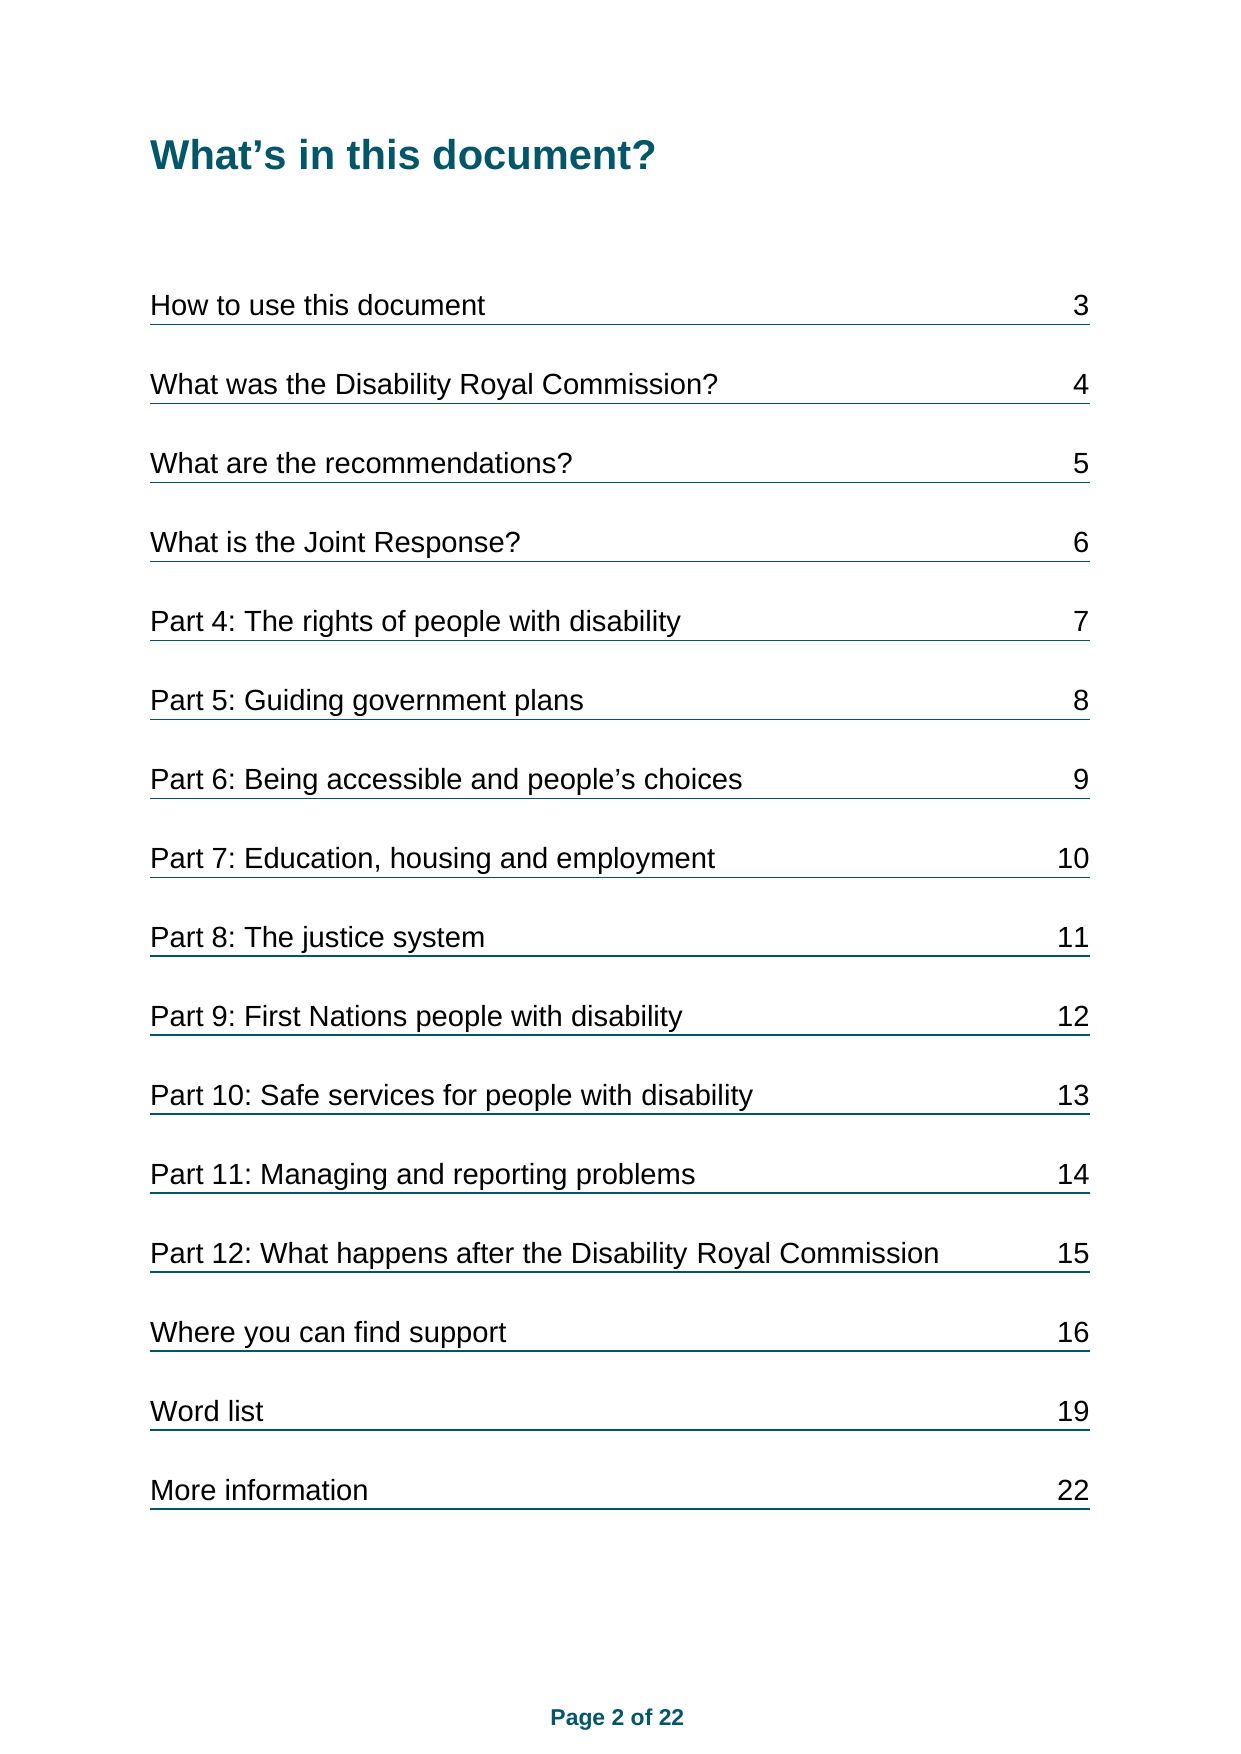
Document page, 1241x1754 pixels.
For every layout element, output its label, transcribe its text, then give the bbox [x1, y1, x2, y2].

text What are the recommendations? 5 [150, 446, 1090, 482]
text How to use this document 3 [150, 288, 1090, 324]
text Part 10: Safe services for people with disability 13 [150, 1078, 1090, 1113]
text Part 4: The rights of people with disability 7 [150, 604, 1090, 640]
text More information 22 [150, 1472, 1090, 1508]
text Part 12: What happens after the Disability Royal Commission 15 [150, 1236, 1090, 1271]
text Part 9: First Nations people with disability 12 [150, 999, 1090, 1034]
text What is the Joint Response? 6 [150, 525, 1090, 561]
text What was the Disability Royal Commission? 4 [150, 367, 1090, 403]
text Part 8: The justice system 11 [150, 920, 1090, 955]
text Part 7: Education, housing and employment 10 [150, 841, 1090, 877]
text Part 5: Guiding government plans 8 [150, 683, 1090, 719]
text Part 11: Managing and reporting problems 14 [150, 1157, 1090, 1192]
text Part 6: Being accessible and people’s choices 9 [150, 762, 1090, 798]
text Word list 19 [150, 1393, 1090, 1429]
text Where you can find support 16 [150, 1314, 1090, 1350]
subtitle What’s in this document? [150, 131, 1090, 178]
